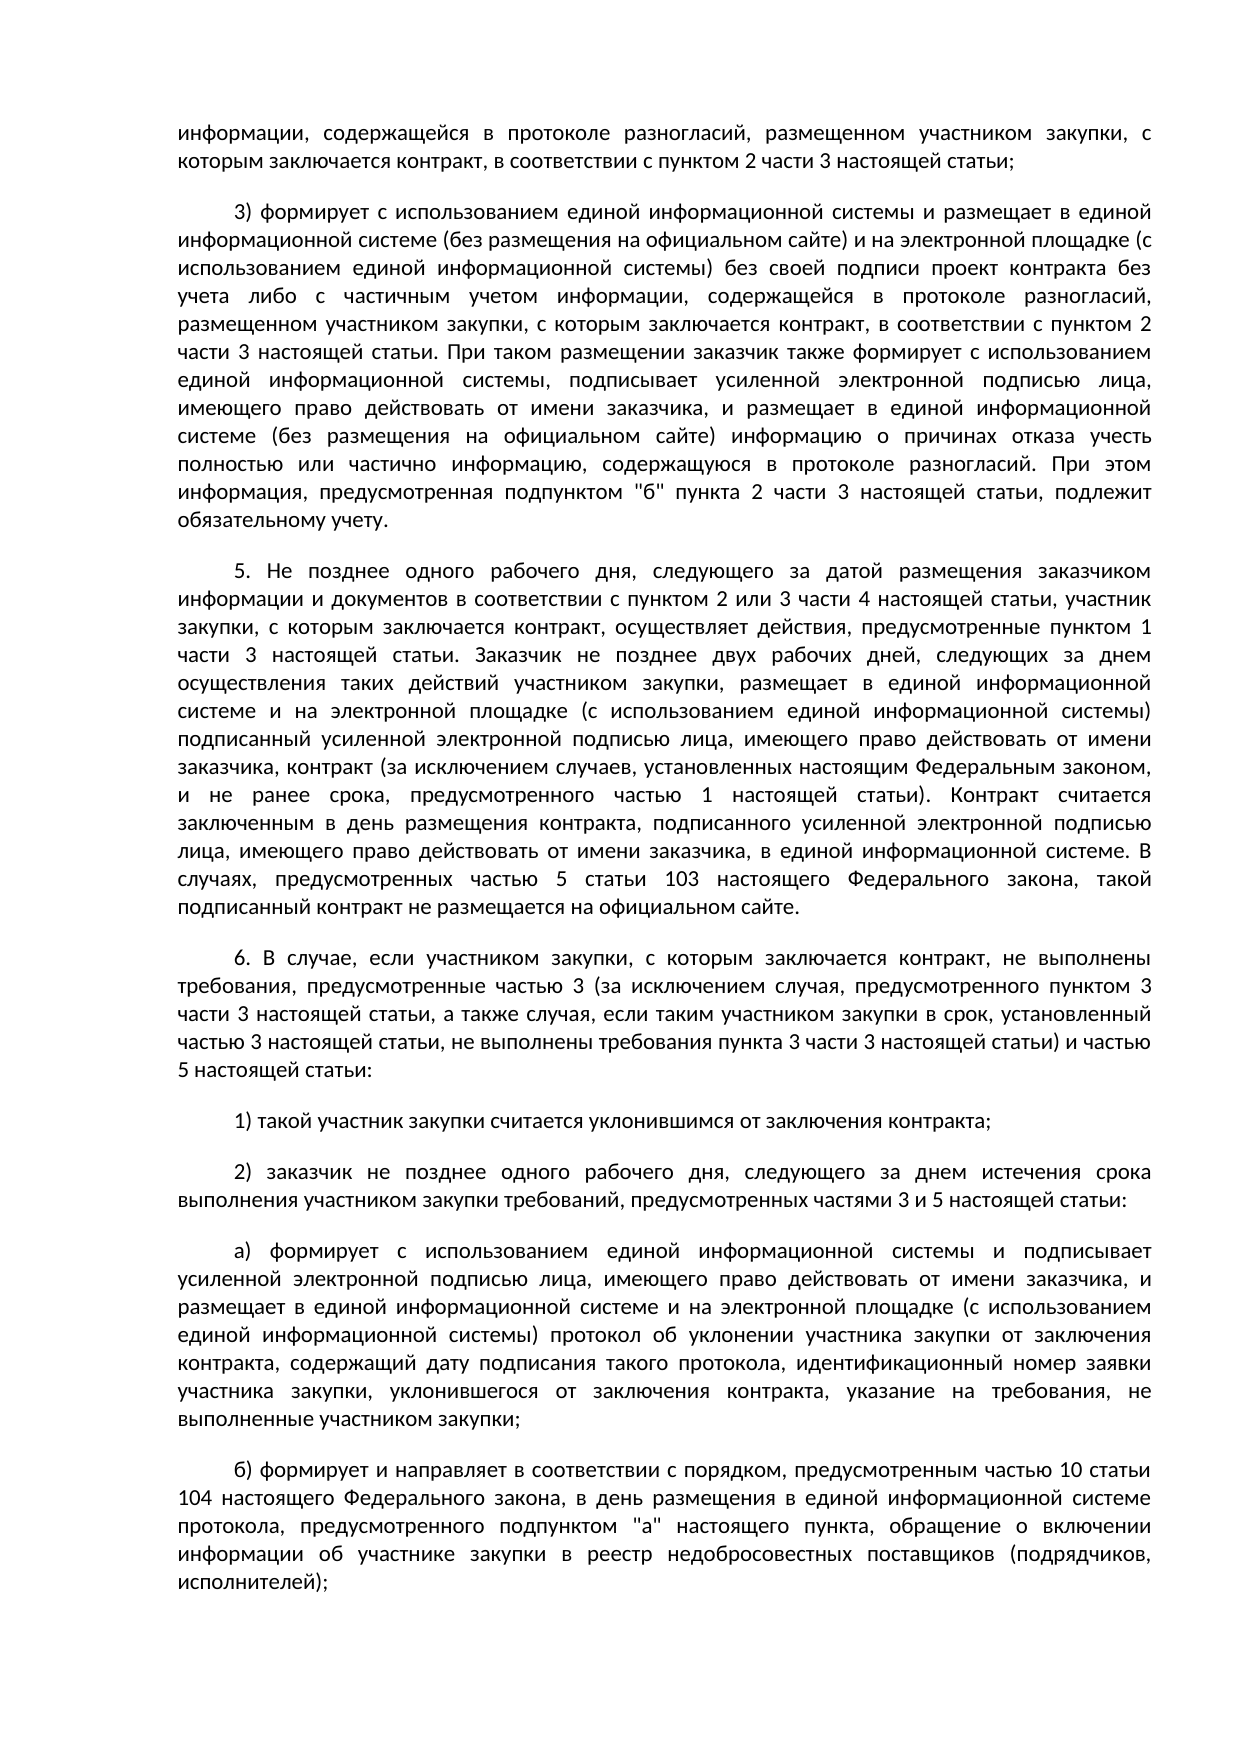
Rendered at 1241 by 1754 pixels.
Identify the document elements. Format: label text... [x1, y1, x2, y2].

text 1) такой участник закупки считается уклонившимся от заключения контракта; [177, 1106, 1152, 1134]
text 5. Не позднее одного рабочего дня, следующего за датой размещения заказчиком информации и документов в соответствии с пунктом 2 или 3 части 4 настоящей статьи, участник закупки, с которым заключается контракт, осуществляет действия, предусмотренные пунктом 1 части 3 настоящей статьи. Заказчик не позднее двух рабочих дней, следующих за днем осуществления таких действий участником закупки, размещает в единой информационной системе и на электронной площадке (с использованием единой информационной системы) подписанный усиленной электронной подписью лица, имеющего право действовать от имени заказчика, контракт (за исключением случаев, установленных настоящим Федеральным законом, и не ранее срока, предусмотренного частью 1 настоящей статьи). Контракт считается заключенным в день размещения контракта, подписанного усиленной электронной подписью лица, имеющего право действовать от имени заказчика, в единой информационной системе. В случаях, предусмотренных частью 5 статьи 103 настоящего Федерального закона, такой подписанный контракт не размещается на официальном сайте. [177, 556, 1152, 921]
text 2) заказчик не позднее одного рабочего дня, следующего за днем истечения срока выполнения участником закупки требований, предусмотренных частями 3 и 5 настоящей статьи: [177, 1157, 1152, 1213]
text а) формирует с использованием единой информационной системы и подписывает усиленной электронной подписью лица, имеющего право действовать от имени заказчика, и размещает в единой информационной системе и на электронной площадке (с использованием единой информационной системы) протокол об уклонении участника закупки от заключения контракта, содержащий дату подписания такого протокола, идентификационный номер заявки участника закупки, уклонившегося от заключения контракта, указание на требования, не выполненные участником закупки; [177, 1236, 1152, 1432]
text б) формирует и направляет в соответствии с порядком, предусмотренным частью 10 статьи 104 настоящего Федерального закона, в день размещения в единой информационной системе протокола, предусмотренного подпунктом "а" настоящего пункта, обращение о включении информации об участнике закупки в реестр недобросовестных поставщиков (подрядчиков, исполнителей); [177, 1455, 1152, 1596]
text 3) формирует с использованием единой информационной системы и размещает в единой информационной системе (без размещения на официальном сайте) и на электронной площадке (с использованием единой информационной системы) без своей подписи проект контракта без учета либо с частичным учетом информации, содержащейся в протоколе разногласий, размещенном участником закупки, с которым заключается контракт, в соответствии с пунктом 2 части 3 настоящей статьи. При таком размещении заказчик также формирует с использованием единой информационной системы, подписывает усиленной электронной подписью лица, имеющего право действовать от имени заказчика, и размещает в единой информационной системе (без размещения на официальном сайте) информацию о причинах отказа учесть полностью или частично информацию, содержащуюся в протоколе разногласий. При этом информация, предусмотренная подпунктом "б" пункта 2 части 3 настоящей статьи, подлежит обязательному учету. [177, 197, 1152, 533]
text 6. В случае, если участником закупки, с которым заключается контракт, не выполнены требования, предусмотренные частью 3 (за исключением случая, предусмотренного пунктом 3 части 3 настоящей статьи, а также случая, если таким участником закупки в срок, установленный частью 3 настоящей статьи, не выполнены требования пункта 3 части 3 настоящей статьи) и частью 5 настоящей статьи: [177, 943, 1152, 1083]
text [177, 118, 1152, 174]
